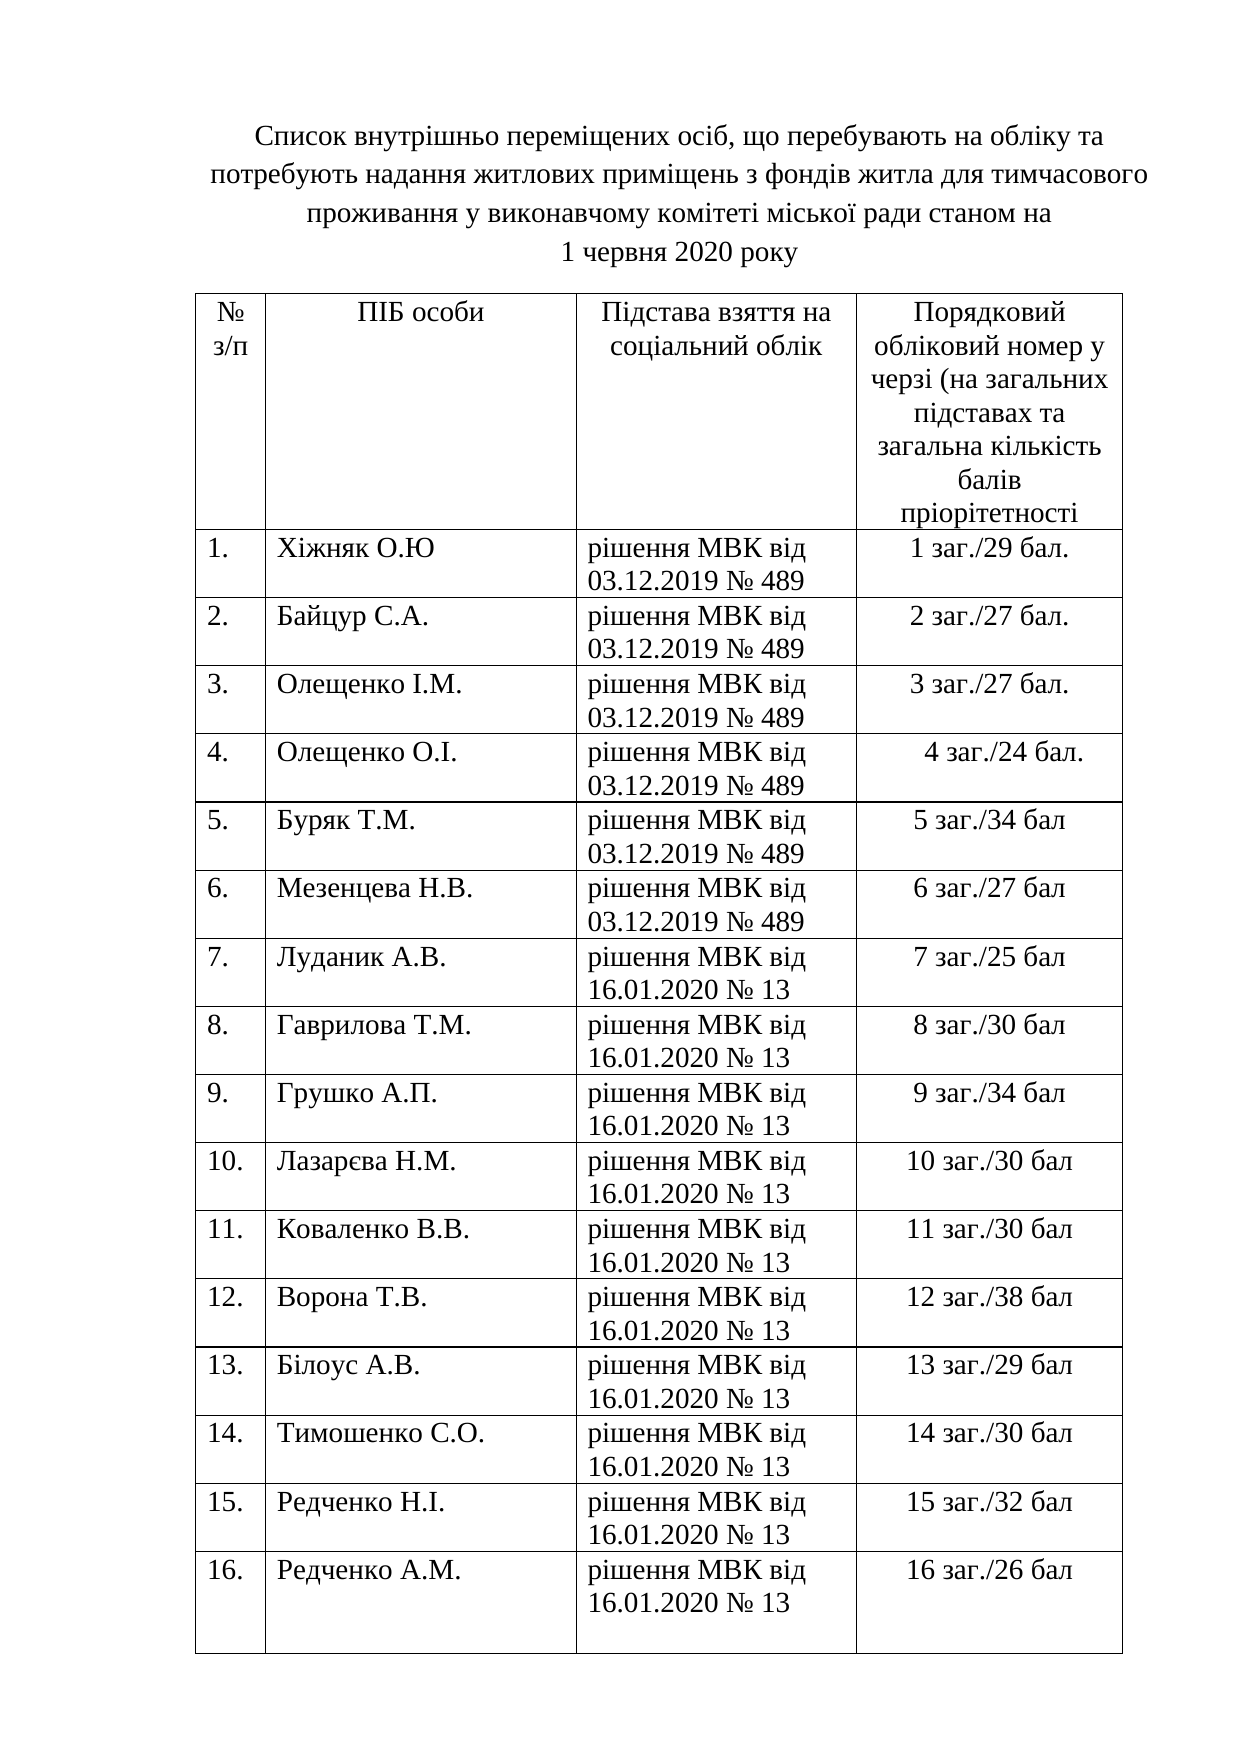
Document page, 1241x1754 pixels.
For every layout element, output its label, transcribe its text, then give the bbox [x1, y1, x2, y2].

table_cell Ворона Т.В. [266, 1279, 576, 1346]
table_cell 1 заг./29 бал. [857, 530, 1122, 597]
table_cell 5. [196, 803, 265, 869]
table_cell рішення МВК від 16.01.2020 № 13 [577, 1279, 856, 1346]
table_cell 5 заг./34 бал [857, 803, 1122, 869]
table_cell 10. [196, 1143, 265, 1210]
table_cell рішення МВК від 03.12.2019 № 489 [577, 803, 856, 869]
table_cell 3. [196, 666, 265, 733]
table_cell Олещенко О.І. [266, 734, 576, 801]
table_cell Мезенцева Н.В. [266, 871, 576, 938]
table_cell 12 заг./38 бал [857, 1279, 1122, 1346]
table_cell 7. [196, 939, 265, 1006]
table_cell 6. [196, 871, 265, 938]
table_header Підстава взяття на соціальний облік [577, 294, 856, 529]
table_header Порядковий обліковий номер у черзі (на загальних підставах та загальна кількість балів пріорітетності [857, 294, 1122, 529]
table_cell 4. [196, 734, 265, 801]
table_cell Хіжняк О.Ю [266, 530, 576, 597]
table_cell 11. [196, 1211, 265, 1278]
table_cell Грушко А.П. [266, 1075, 576, 1142]
table_cell 15. [196, 1484, 265, 1551]
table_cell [577, 1552, 856, 1652]
table_cell Тимошенко С.О. [266, 1416, 576, 1483]
table_cell рішення МВК від 16.01.2020 № 13 [577, 1007, 856, 1074]
table_cell Байцур С.А. [266, 598, 576, 665]
table_cell 8 заг./30 бал [857, 1007, 1122, 1074]
table_cell 9. [196, 1075, 265, 1142]
table_cell 10 заг./30 бал [857, 1143, 1122, 1210]
table_cell рішення МВК від 16.01.2020 № 13 [577, 1143, 856, 1210]
table_cell 13. [196, 1348, 265, 1414]
table_cell Буряк Т.М. [266, 803, 576, 869]
table_header ПІБ особи [266, 294, 576, 529]
table_cell рішення МВК від 16.01.2020 № 13 [577, 1416, 856, 1483]
table_cell 1. [196, 530, 265, 597]
table_cell 2 заг./27 бал. [857, 598, 1122, 665]
table_cell рішення МВК від 16.01.2020 № 13 [577, 1075, 856, 1142]
table_cell Коваленко В.В. [266, 1211, 576, 1278]
table_cell 4 заг./24 бал. [857, 734, 1122, 801]
table_cell Редченко Н.І. [266, 1484, 576, 1551]
table_cell 15 заг./32 бал [857, 1484, 1122, 1551]
table_cell Редченко А.М. [266, 1552, 576, 1652]
table_cell 11 заг./30 бал [857, 1211, 1122, 1278]
table_cell рішення МВК від 03.12.2019 № 489 [577, 598, 856, 665]
table_cell 9 заг./34 бал [857, 1075, 1122, 1142]
table_cell рішення МВК від 03.12.2019 № 489 [577, 530, 856, 597]
table_cell 14. [196, 1416, 265, 1483]
table_cell 13 заг./29 бал [857, 1348, 1122, 1414]
table_cell рішення МВК від 16.01.2020 № 13 [577, 1484, 856, 1551]
table_cell 6 заг./27 бал [857, 871, 1122, 938]
table_cell Олещенко І.М. [266, 666, 576, 733]
table_cell Лазарєва Н.М. [266, 1143, 576, 1210]
table_cell Білоус А.В. [266, 1348, 576, 1414]
table_cell 2. [196, 598, 265, 665]
table_cell Луданик А.В. [266, 939, 576, 1006]
table_cell рішення МВК від 03.12.2019 № 489 [577, 734, 856, 801]
table_cell рішення МВК від 03.12.2019 № 489 [577, 666, 856, 733]
table_cell 12. [196, 1279, 265, 1346]
table_header № з/п [196, 294, 265, 529]
table_cell 16. [196, 1552, 265, 1652]
text Список внутрішньо переміщених осіб, що перебувають на обліку та потребують надання житлових приміщень з фондів житла для тимчасового проживання у виконавчому комітеті міської ради станом на 1 червня 2020 року [207, 118, 1152, 267]
table_cell рішення МВК від 16.01.2020 № 13 [577, 1348, 856, 1414]
table_cell 3 заг./27 бал. [857, 666, 1122, 733]
table_cell рішення МВК від 16.01.2020 № 13 [577, 1211, 856, 1278]
table_cell Гаврилова Т.М. [266, 1007, 576, 1074]
table_cell 14 заг./30 бал [857, 1416, 1122, 1483]
table_cell 8. [196, 1007, 265, 1074]
table_cell 7 заг./25 бал [857, 939, 1122, 1006]
table_cell 16 заг./26 бал [857, 1552, 1122, 1652]
table_cell рішення МВК від 03.12.2019 № 489 [577, 871, 856, 938]
table_cell рішення МВК від 16.01.2020 № 13 [577, 939, 856, 1006]
